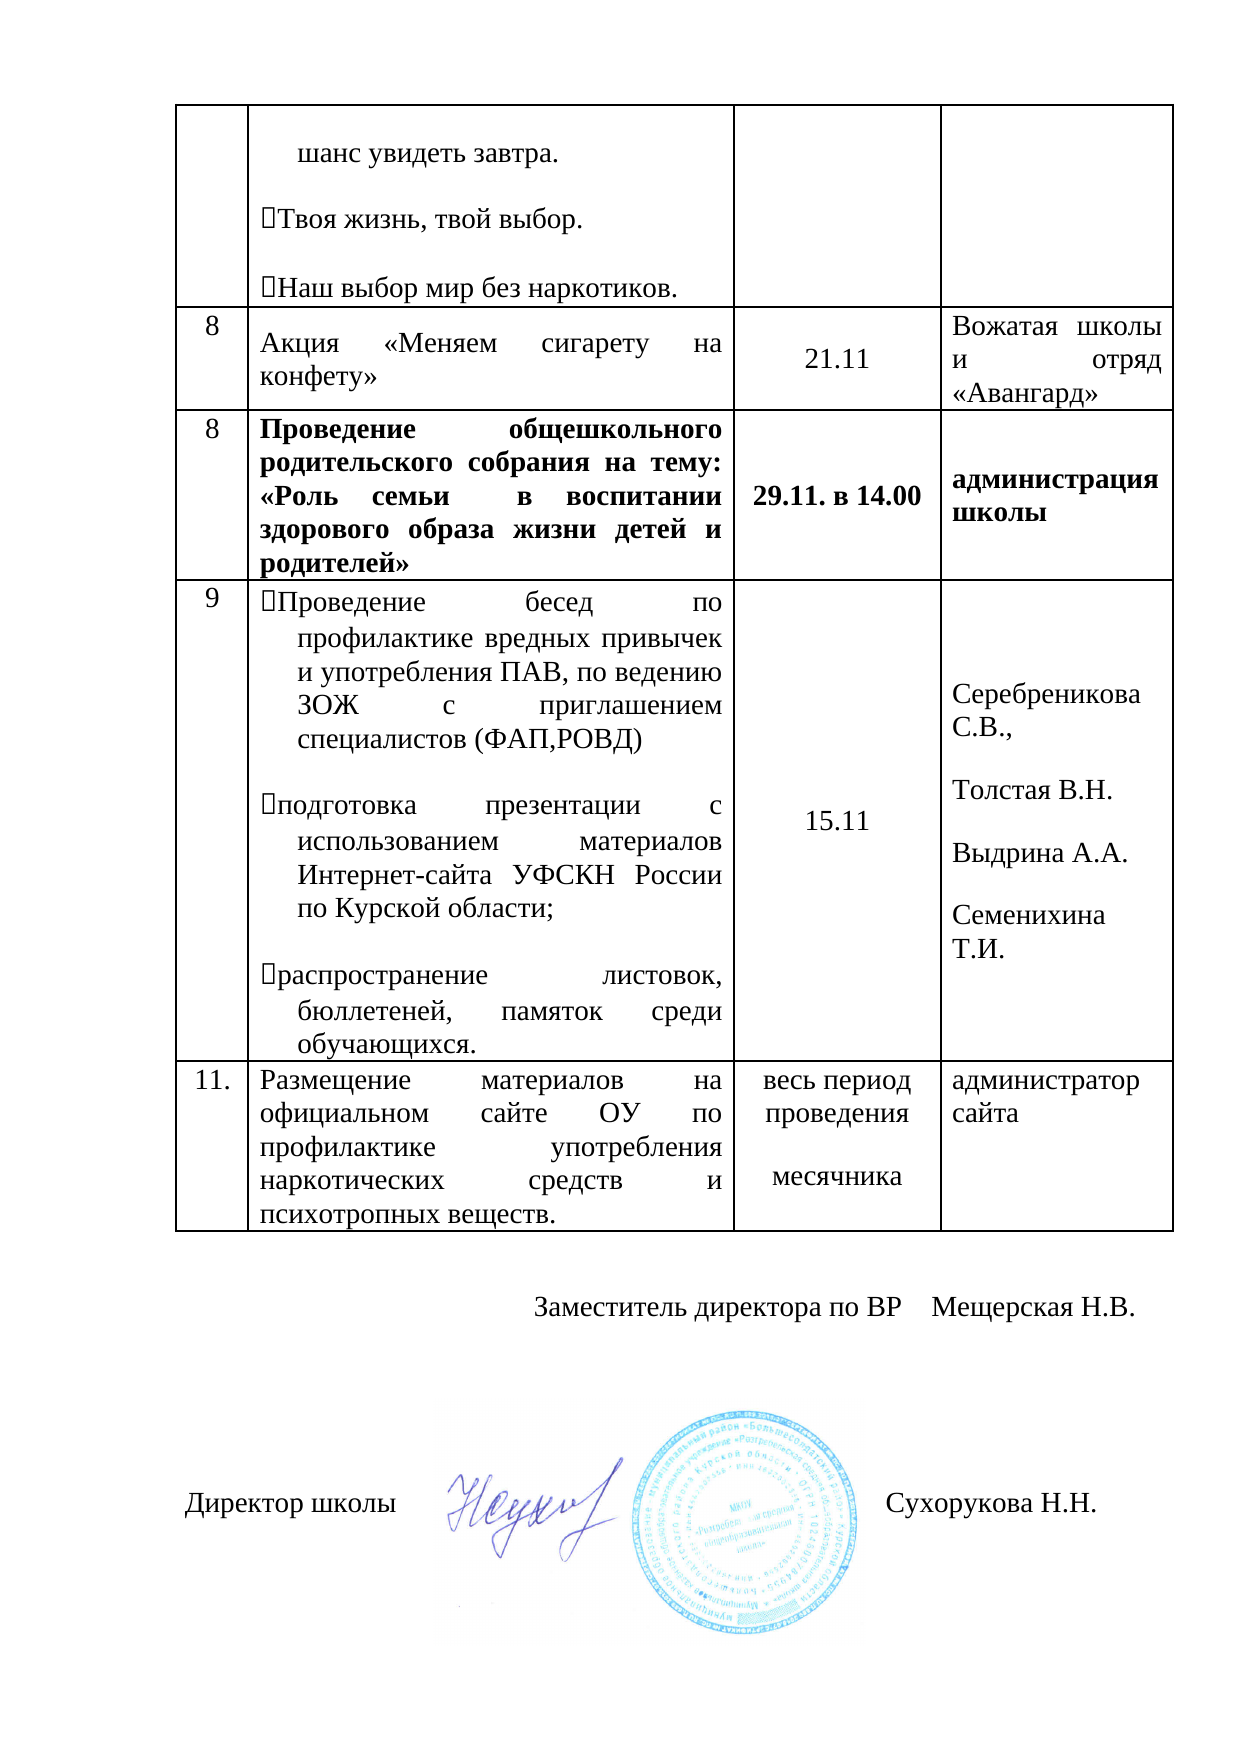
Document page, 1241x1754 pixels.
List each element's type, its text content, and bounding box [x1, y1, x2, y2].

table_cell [735, 106, 940, 306]
table_cell администрация школы [942, 411, 1172, 578]
table_cell 21.11 [735, 308, 940, 409]
table_cell администратор сайта [942, 1062, 1172, 1229]
table_cell 9 [177, 581, 247, 1060]
table_cell 11. [177, 1062, 247, 1229]
table_cell 8 [177, 411, 247, 578]
text Директор школы Сухорукова Н.Н. [867, 1486, 1152, 1519]
table_cell Проведение общешкольного родительского собрания на тему: «Роль семьи в воспитании здорового образа жизни детей и родителей» [249, 411, 733, 578]
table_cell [249, 106, 733, 306]
table_cell 8 [177, 308, 247, 409]
table_cell 29.11. в 14.00 [735, 411, 940, 578]
table_cell Серебреникова С.В., Толстая В.Н. Выдрина А.А. Семенихина Т.И. [942, 581, 1172, 1060]
table_cell Проведение бесед по профилактике вредных привычек и употребления ПАВ, по ведению ЗОЖ с приглашением специалистов (ФАП,РОВД) подготовка презентации с использованием материалов Интернет-сайта УФСКН России по Курской области; распространение листовок, бюллетеней, памяток среди обучающихся. [249, 581, 733, 1060]
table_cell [942, 106, 1172, 306]
table_cell 15.11 [735, 581, 940, 1060]
table_cell 7 [177, 106, 247, 306]
picture [432, 1398, 867, 1645]
text Директор школы Сухорукова Н.Н. [177, 1486, 432, 1519]
table_cell Акция «Меняем сигарету на конфету» [249, 308, 733, 409]
table_cell Размещение материалов на официальном сайте ОУ по профилактике употребления наркотических средств и психотропных веществ. [249, 1062, 733, 1229]
text Заместитель директора по ВР Мещерская Н.В. [177, 1289, 1152, 1323]
table_cell весь период проведения месячника [735, 1062, 940, 1229]
table_cell Вожатая школы и отряд «Авангард» [942, 308, 1172, 409]
